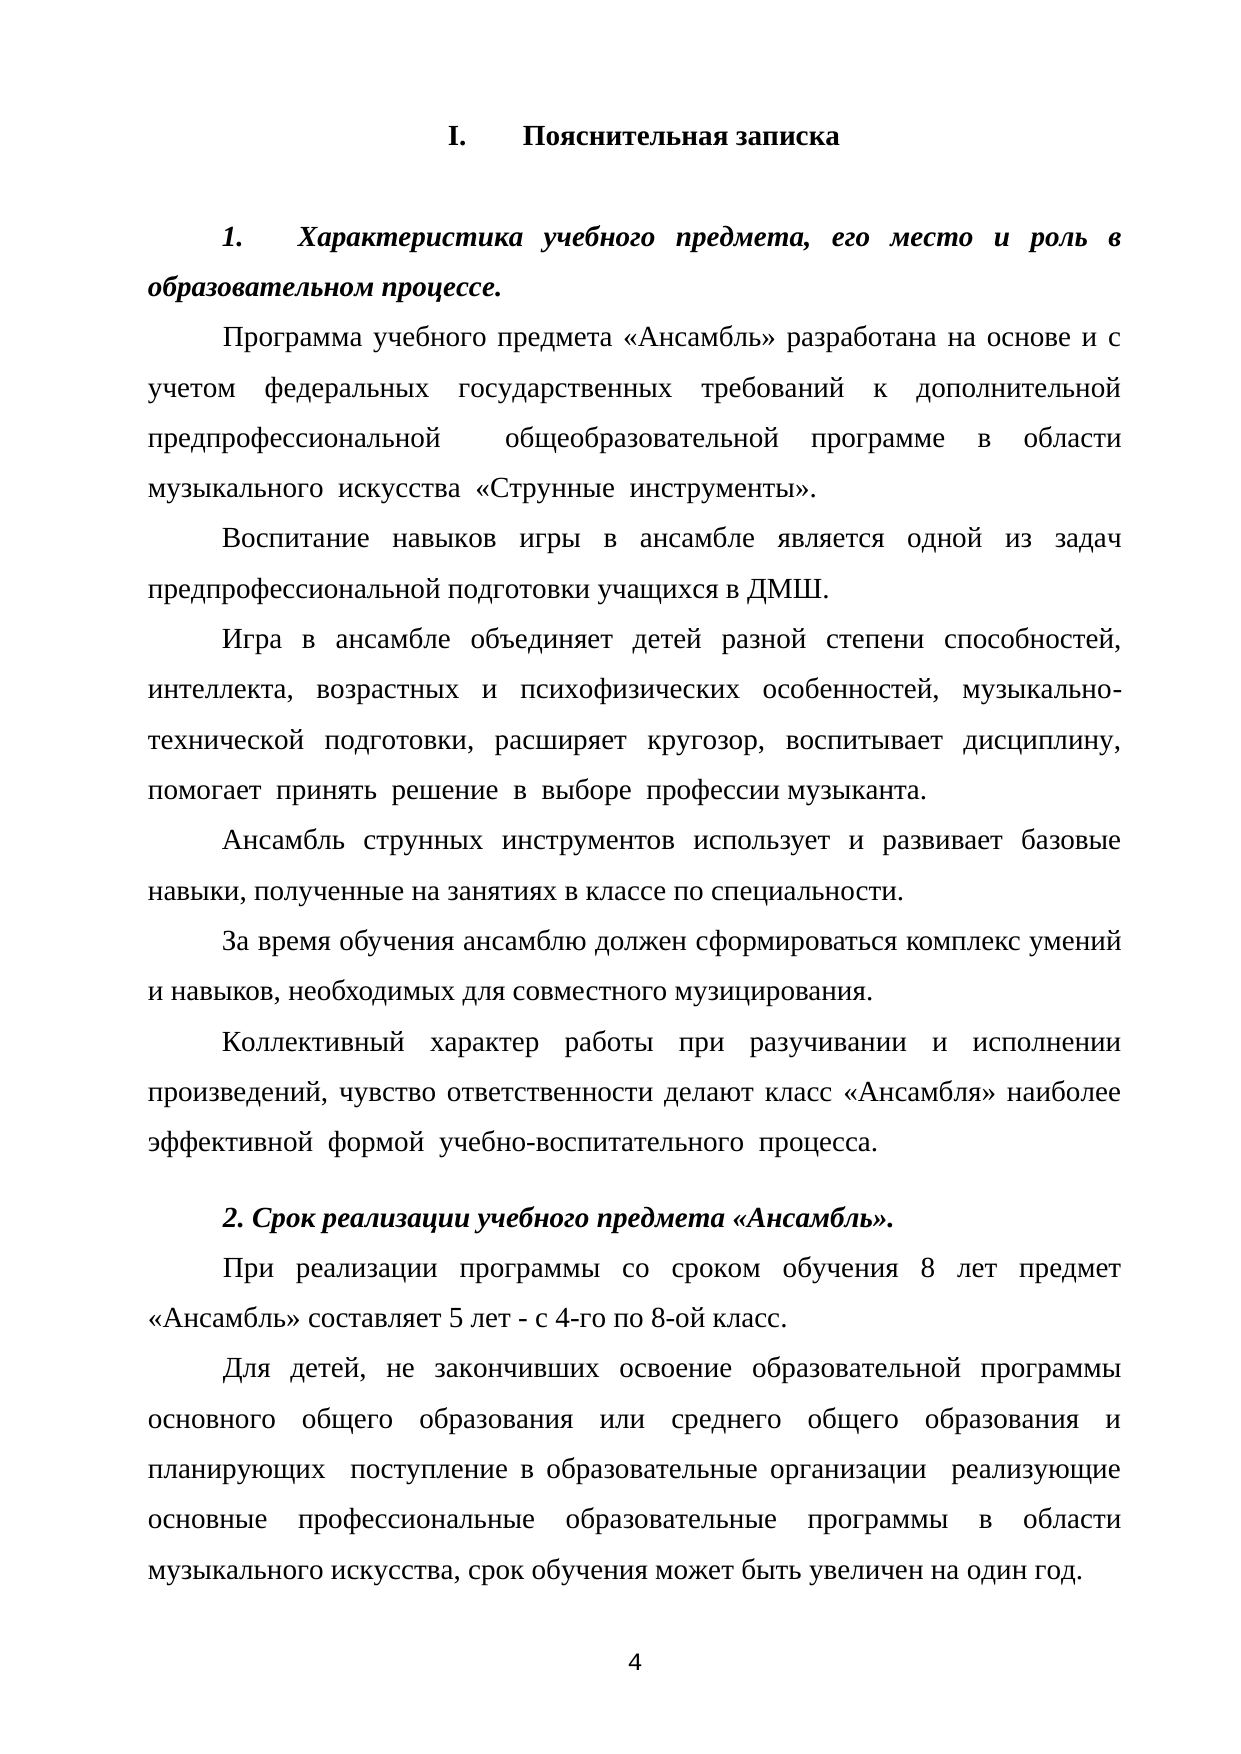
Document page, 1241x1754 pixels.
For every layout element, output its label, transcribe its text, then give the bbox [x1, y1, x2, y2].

text Воспитание навыков игры в ансамбле является одной из задач предпрофессиональной подготовки учащихся в ДМШ. [148, 521, 1122, 604]
text 1. Характеристика учебного предмета, его место и роль в образовательном процессе. [148, 219, 1122, 303]
text Программа учебного предмета «Ансамбль» разработана на основе и с учетом федеральных государственных требований к дополнительной предпрофессиональной общеобразовательной программе в области музыкального искусства «Струнные инструменты». [148, 319, 1122, 504]
text При реализации программы со сроком обучения 8 лет предмет «Ансамбль» составляет 5 лет - с 4-го по 8-ой класс. [148, 1250, 1122, 1334]
text 2. Срок реализации учебного предмета «Ансамбль». [148, 1200, 1122, 1233]
text Игра в ансамбле объединяет детей разной степени способностей, интеллекта, возрастных и психофизических особенностей, музыкальнотехнической подготовки, расширяет кругозор, воспитывает дисциплину, помогает принять решение в выборе профессии музыканта. [148, 621, 1122, 806]
text Коллективный характер работы при разучивании и исполнении произведений, чувство ответственности делают класс «Ансамбля» наиболее эффективной формой учебно-воспитательного процесса. [148, 1024, 1122, 1158]
text За время обучения ансамблю должен сформироваться комплекс умений и навыков, необходимых для совместного музицирования. [148, 923, 1122, 1007]
list Пояснительная записка [448, 118, 1122, 152]
text Для детей, не закончивших освоение образовательной программы основного общего образования или среднего общего образования и планирующих поступление в образовательные организации реализующие основные профессиональные образовательные программы в области музыкального искусства, срок обучения может быть увеличен на один год. [148, 1351, 1122, 1585]
text Ансамбль струнных инструментов использует и развивает базовые навыки, полученные на занятиях в классе по специальности. [148, 822, 1122, 906]
